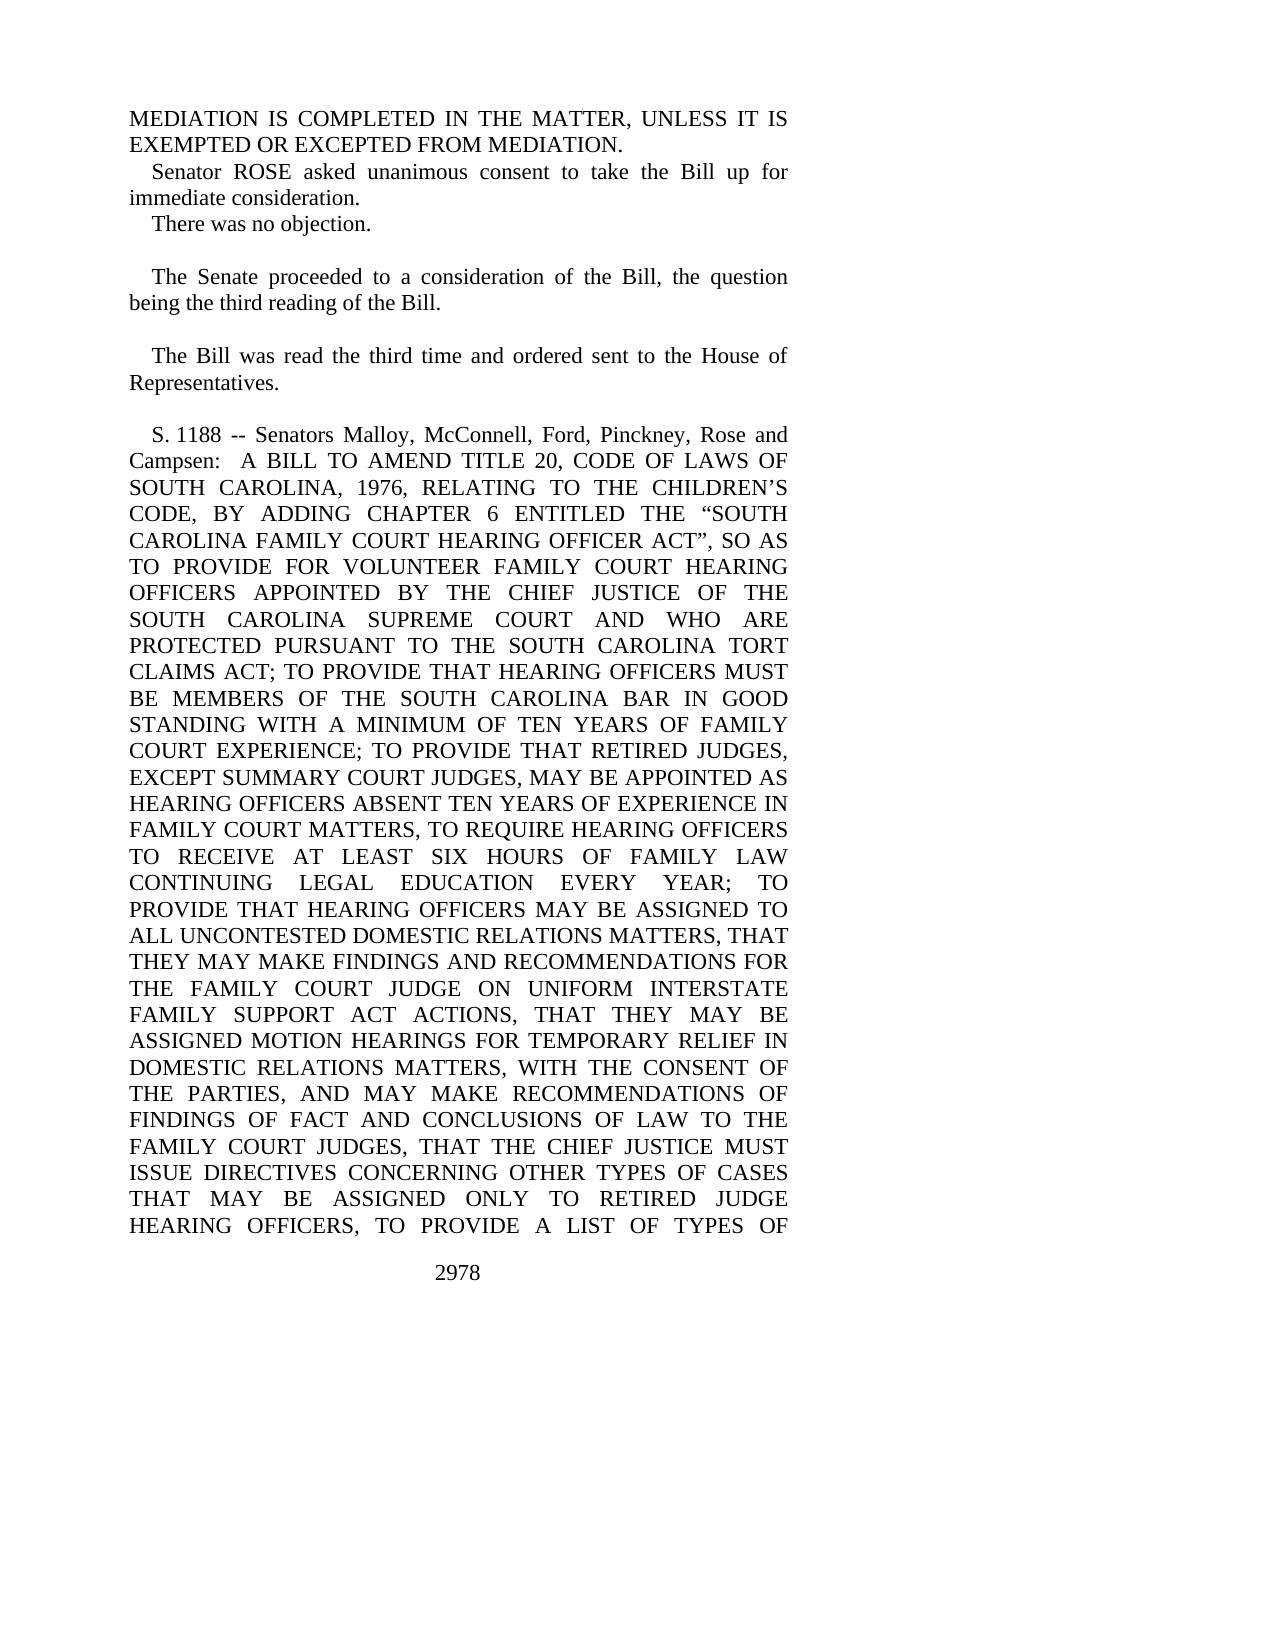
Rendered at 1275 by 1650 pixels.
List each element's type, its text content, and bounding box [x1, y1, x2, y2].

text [129, 421, 789, 1238]
text The Senate proceeded to a consideration of the Bill, the question being the third reading of the Bill. [129, 263, 789, 316]
text The Bill was read the third time and ordered sent to the House of Representatives. [129, 342, 789, 395]
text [129, 105, 789, 158]
text There was no objection. [129, 210, 789, 237]
text Senator ROSE asked unanimous consent to take the Bill up for immediate consideration. [129, 158, 789, 210]
